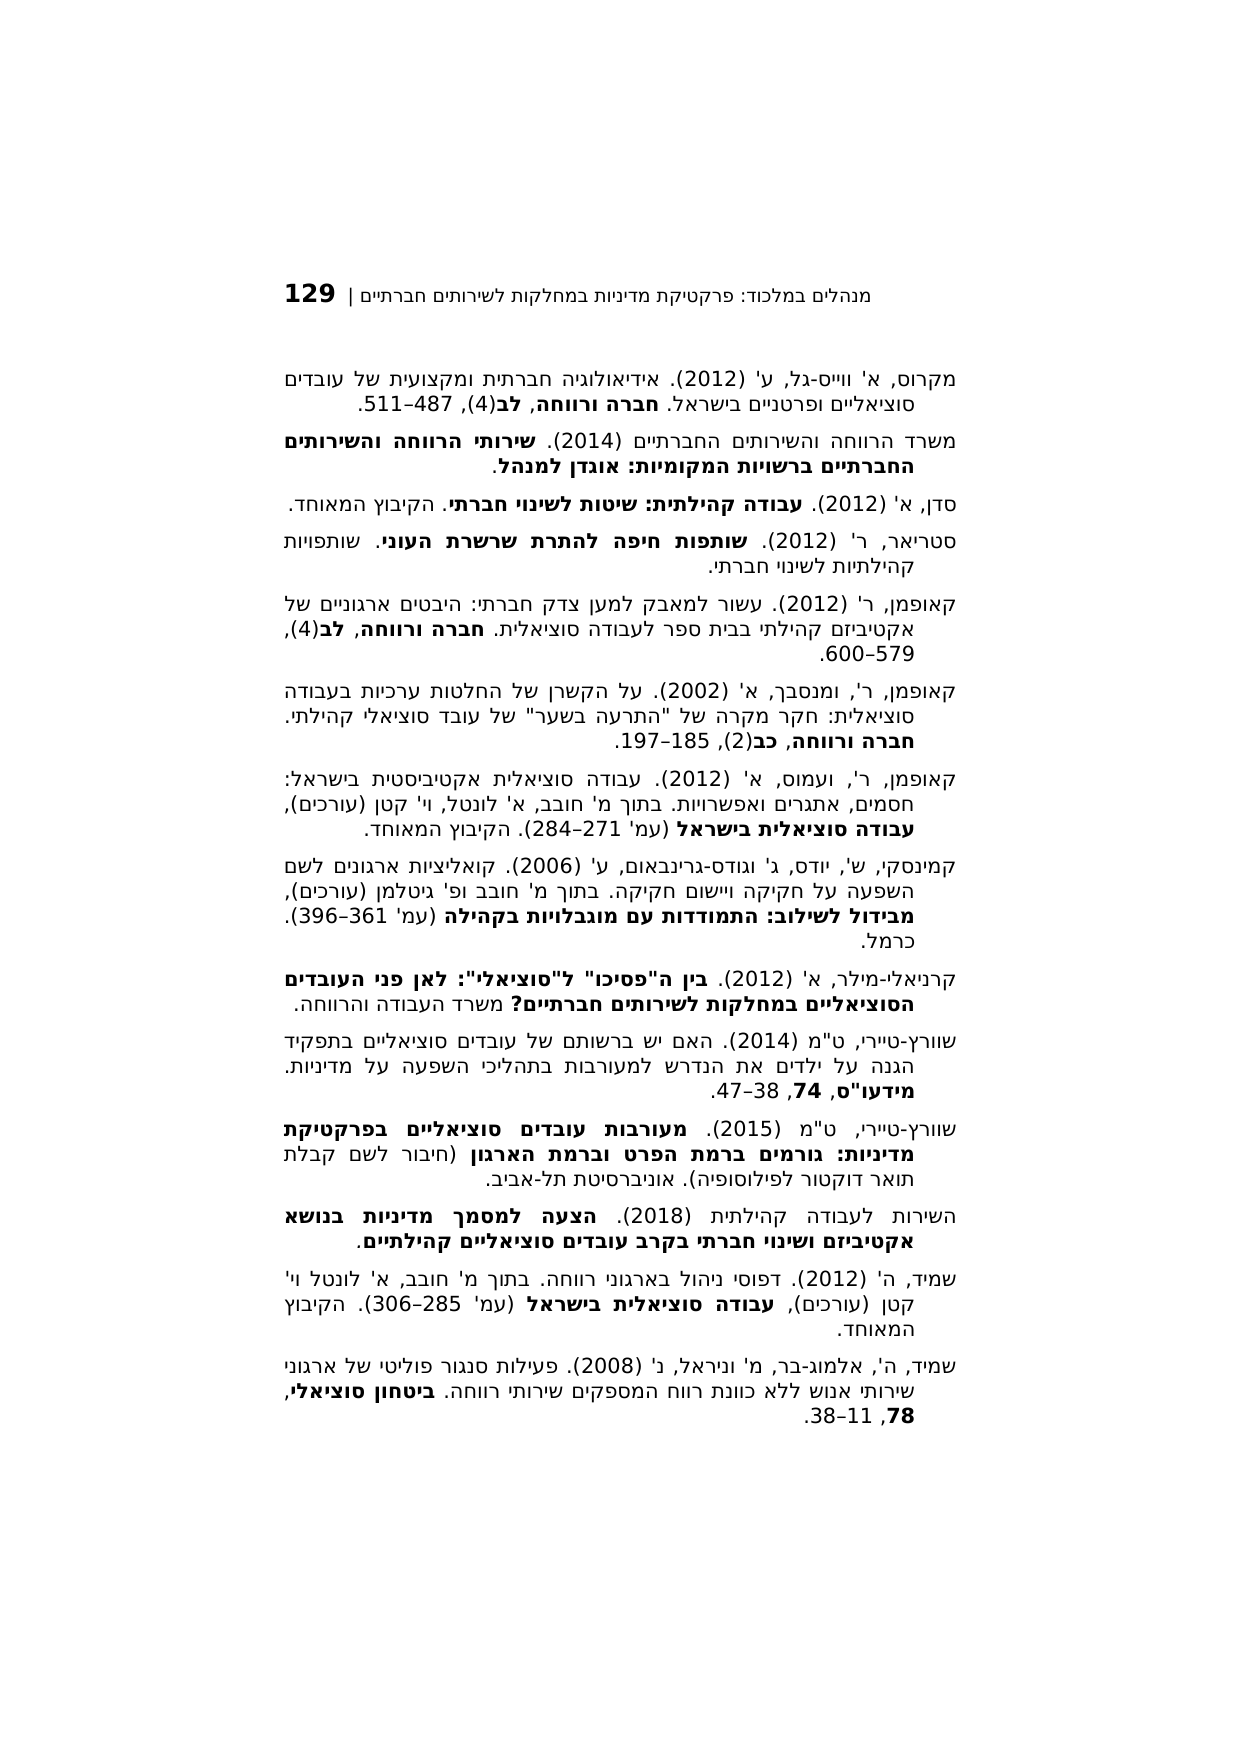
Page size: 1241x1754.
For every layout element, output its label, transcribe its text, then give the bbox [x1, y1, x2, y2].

text שוורץ-טיירי, ט"מ (2015). מעורבות עובדים סוציאליים בפרקטיקת מדיניות: גורמים ברמת הפרט וברמת הארגון (חיבור לשם קבלת תואר דוקטור לפילוסופיה). אוניברסיטת תל-אביב. [283, 1116, 957, 1191]
text משרד הרווחה והשירותים החברתיים (2014). שירותי הרווחה והשירותים החברתיים ברשויות המקומיות: אוגדן למנהל. [283, 429, 957, 479]
text שוורץ-טיירי, ט"מ (2014). האם יש ברשותם של עובדים סוציאליים בתפקיד הגנה על ילדים את הנדרש למעורבות בתהליכי השפעה על מדיניות. מידעו"ס, 74, 38–47. [283, 1029, 957, 1104]
text שמיד, ה', אלמוג-בר, מ' וניראל, נ' (2008). פעילות סנגור פוליטי של ארגוני שירותי אנוש ללא כוונת רווח המספקים שירותי רווחה. ביטחון סוציאלי, 78, 11–38. [283, 1354, 957, 1429]
text קאופמן, ר', ועמוס, א' (2012). עבודה סוציאלית אקטיביסטית בישראל: חסמים, אתגרים ואפשרויות. בתוך מ' חובב, א' לונטל, וי' קטן (עורכים), עבודה סוציאלית בישראל (עמ' 271–284). הקיבוץ המאוחד. [283, 766, 957, 841]
text קאופמן, ר', ומנסבך, א' (2002). על הקשרן של החלטות ערכיות בעבודה סוציאלית: חקר מקרה של "התרעה בשער" של עובד סוציאלי קהילתי. חברה ורווחה, כב(2), 185–197. [283, 679, 957, 754]
text קרניאלי-מילר, א' (2012). בין ה"פסיכו" ל"סוציאלי": לאן פני העובדים הסוציאליים במחלקות לשירותים חברתיים? משרד העבודה והרווחה. [283, 966, 957, 1016]
text סדן, א' (2012). עבודה קהילתית: שיטות לשינוי חברתי. הקיבוץ המאוחד. [283, 491, 957, 516]
text קאופמן, ר' (2012). עשור למאבק למען צדק חברתי: היבטים ארגוניים של אקטיביזם קהילתי בבית ספר לעבודה סוציאלית. חברה ורווחה, לב(4), 579–600. [283, 591, 957, 666]
text השירות לעבודה קהילתית (2018). הצעה למסמך מדיניות בנושא אקטיביזם ושינוי חברתי בקרב עובדים סוציאליים קהילתיים. [283, 1204, 957, 1254]
text מקרוס, א' ווייס-גל, ע' (2012). אידיאולוגיה חברתית ומקצועית של עובדים סוציאליים ופרטניים בישראל. חברה ורווחה, לב(4), 487–511. [283, 366, 957, 416]
text קמינסקי, ש', יודס, ג' וגודס-גרינבאום, ע' (2006). קואליציות ארגונים לשם השפעה על חקיקה ויישום חקיקה. בתוך מ' חובב ופ' גיטלמן (עורכים), מבידול לשילוב: התמודדות עם מוגבלויות בקהילה (עמ' 361–396). כרמל. [283, 854, 957, 954]
text סטריאר, ר' (2012). שותפות חיפה להתרת שרשרת העוני. שותפויות קהילתיות לשינוי חברתי. [283, 529, 957, 579]
text שמיד, ה' (2012). דפוסי ניהול בארגוני רווחה. בתוך מ' חובב, א' לונטל וי' קטן (עורכים), עבודה סוציאלית בישראל (עמ' 285–306). הקיבוץ המאוחד. [283, 1266, 957, 1341]
